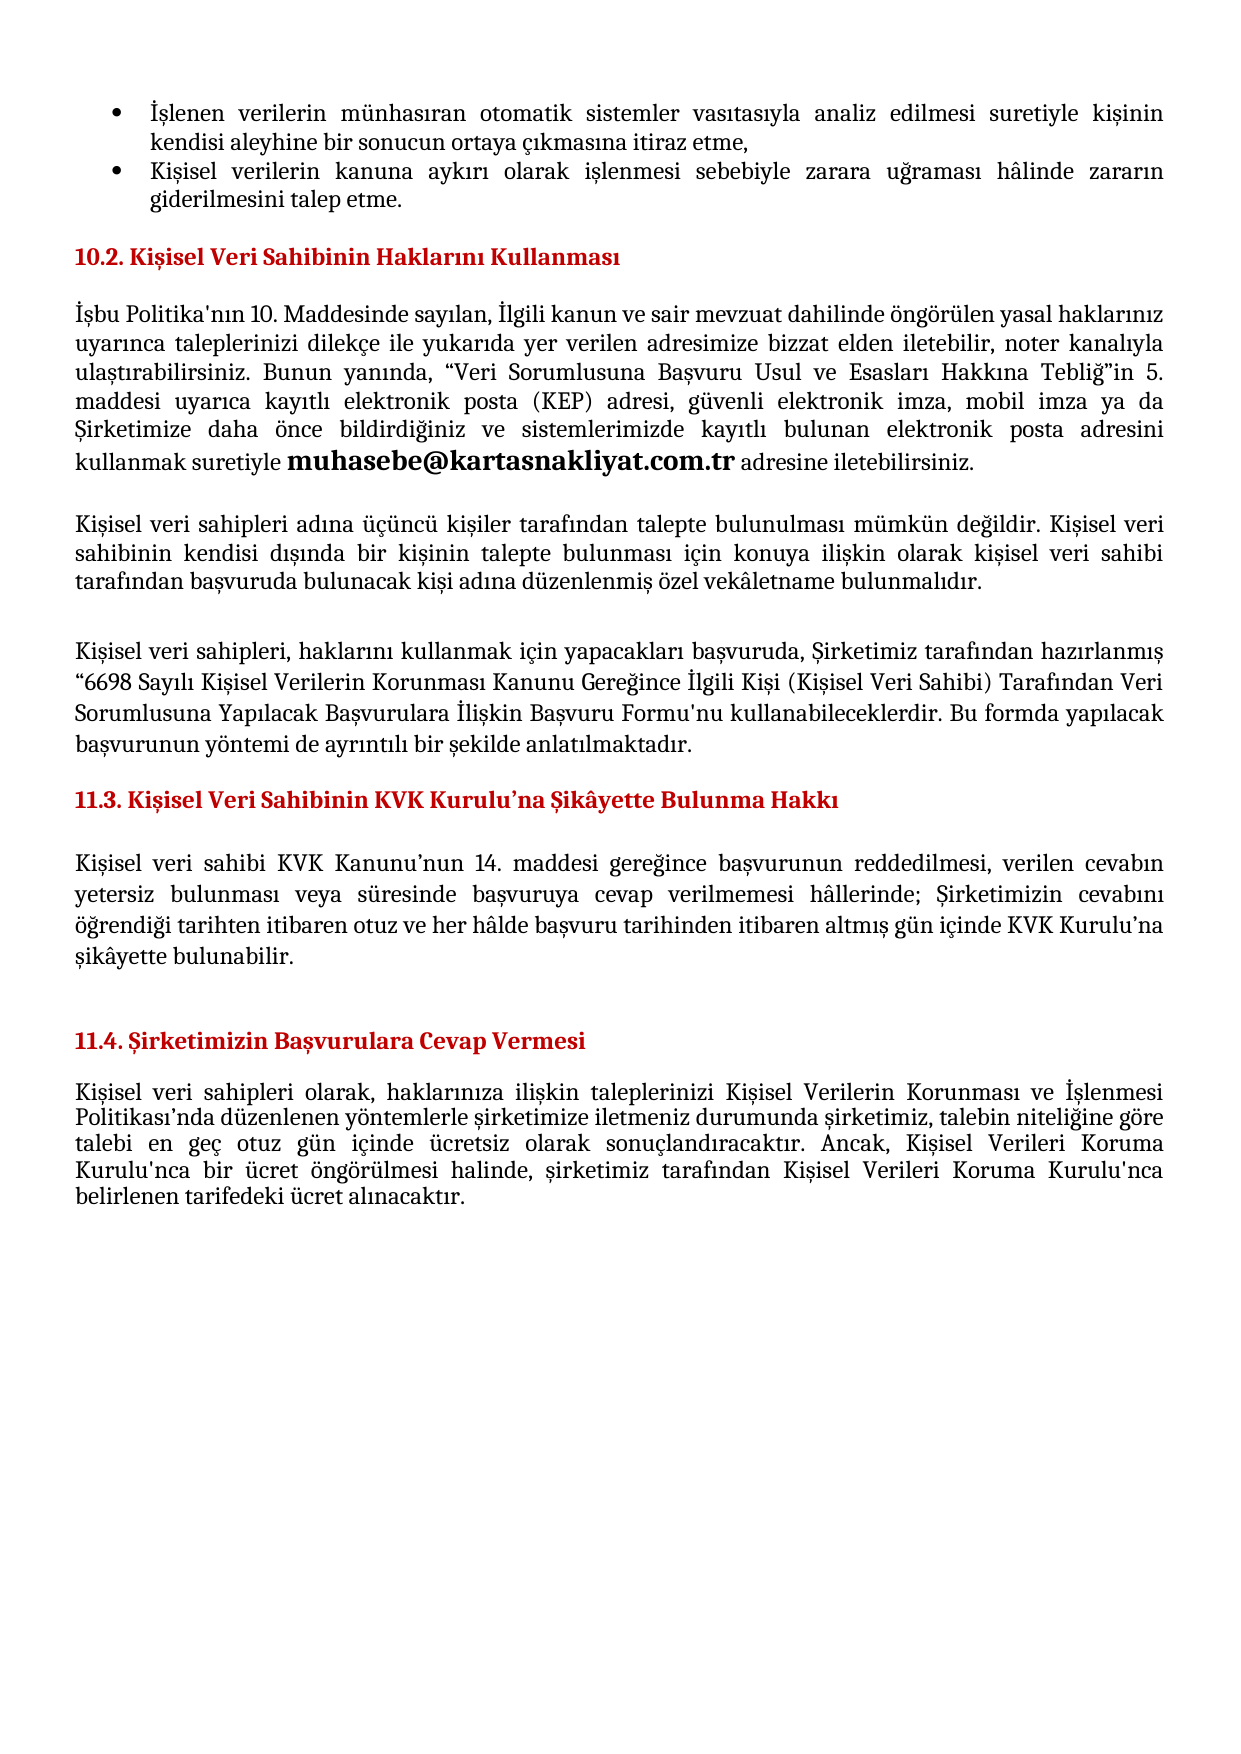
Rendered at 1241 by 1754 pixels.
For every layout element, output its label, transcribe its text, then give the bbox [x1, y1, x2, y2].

list İşlenen verilerin münhasıran otomatik sistemler vasıtasıyla analiz edilmesi suretiyle kişinin kendisi aleyhine bir sonucun ortaya çıkmasına itiraz etme, [112, 99, 1165, 157]
list İşbu Politika'nın 10. Maddesinde sayılan, İlgili kanun ve sair mevzuat dahilinde öngörülen yasal haklarınız uyarınca taleplerinizi dilekçe ile yukarıda yer verilen adresimize bizzat elden iletebilir, noter kanalıyla ulaştırabilirsiniz. Bunun yanında, “Veri Sorumlusuna Başvuru Usul ve Esasları Hakkına Tebliğ”in 5. maddesi uyarıca kayıtlı elektronik posta (KEP) adresi, güvenli elektronik imza, mobil imza ya da Şirketimize daha önce bildirdiğiniz ve sistemlerimizde kayıtlı bulunan elektronik posta adresini kullanmak suretiyle muhasebe@kartasnakliyat.com.tr adresine iletebilirsiniz. [75, 300, 1165, 478]
text Kişisel veri sahipleri olarak, haklarınıza ilişkin taleplerinizi Kişisel Verilerin Korunması ve İşlenmesi Politikası’nda düzenlenen yöntemlerle şirketimize iletmeniz durumunda şirketimiz, talebin niteliğine göre talebi en geç otuz gün içinde ücretsiz olarak sonuçlandıracaktır. Ancak, Kişisel Verileri Koruma Kurulu'nca bir ücret öngörülmesi halinde, şirketimiz tarafından Kişisel Verileri Koruma Kurulu'nca belirlenen tarifedeki ücret alınacaktır. [75, 1079, 1165, 1211]
text Kişisel veri sahibi KVK Kanunu’nun 14. maddesi gereğince başvurunun reddedilmesi, verilen cevabın yetersiz bulunması veya süresinde başvuruya cevap verilmemesi hâllerinde; Şirketimizin cevabını öğrendiği tarihten itibaren otuz ve her hâlde başvuru tarihinden itibaren altmış gün içinde KVK Kurulu’na şikâyette bulunabilir. [75, 849, 1165, 971]
text Kişisel veri sahipleri, haklarını kullanmak için yapacakları başvuruda, Şirketimiz tarafından hazırlanmış “6698 Sayılı Kişisel Verilerin Korunması Kanunu Gereğince İlgili Kişi (Kişisel Veri Sahibi) Tarafından Veri Sorumlusuna Yapılacak Başvurulara İlişkin Başvuru Formu'nu kullanabileceklerdir. Bu formda yapılacak başvurunun yöntemi de ayrıntılı bir şekilde anlatılmaktadır. [75, 637, 1165, 758]
text Kişisel veri sahipleri adına üçüncü kişiler tarafından talepte bulunulması mümkün değildir. Kişisel veri sahibinin kendisi dışında bir kişinin talepte bulunması için konuya ilişkin olarak kişisel veri sahibi tarafından başvuruda bulunacak kişi adına düzenlenmiş özel vekâletname bulunmalıdır. [75, 510, 1165, 596]
text 11.3. Kişisel Veri Sahibinin KVK Kurulu’na Şikâyette Bulunma Hakkı [75, 786, 1165, 814]
list Kişisel verilerin kanuna aykırı olarak işlenmesi sebebiyle zarara uğraması hâlinde zararın giderilmesini talep etme. [112, 157, 1165, 214]
text 10.2. Kişisel Veri Sahibinin Haklarını Kullanması [75, 243, 1165, 272]
text 11.4. Şirketimizin Başvurulara Cevap Vermesi [75, 1028, 1165, 1054]
